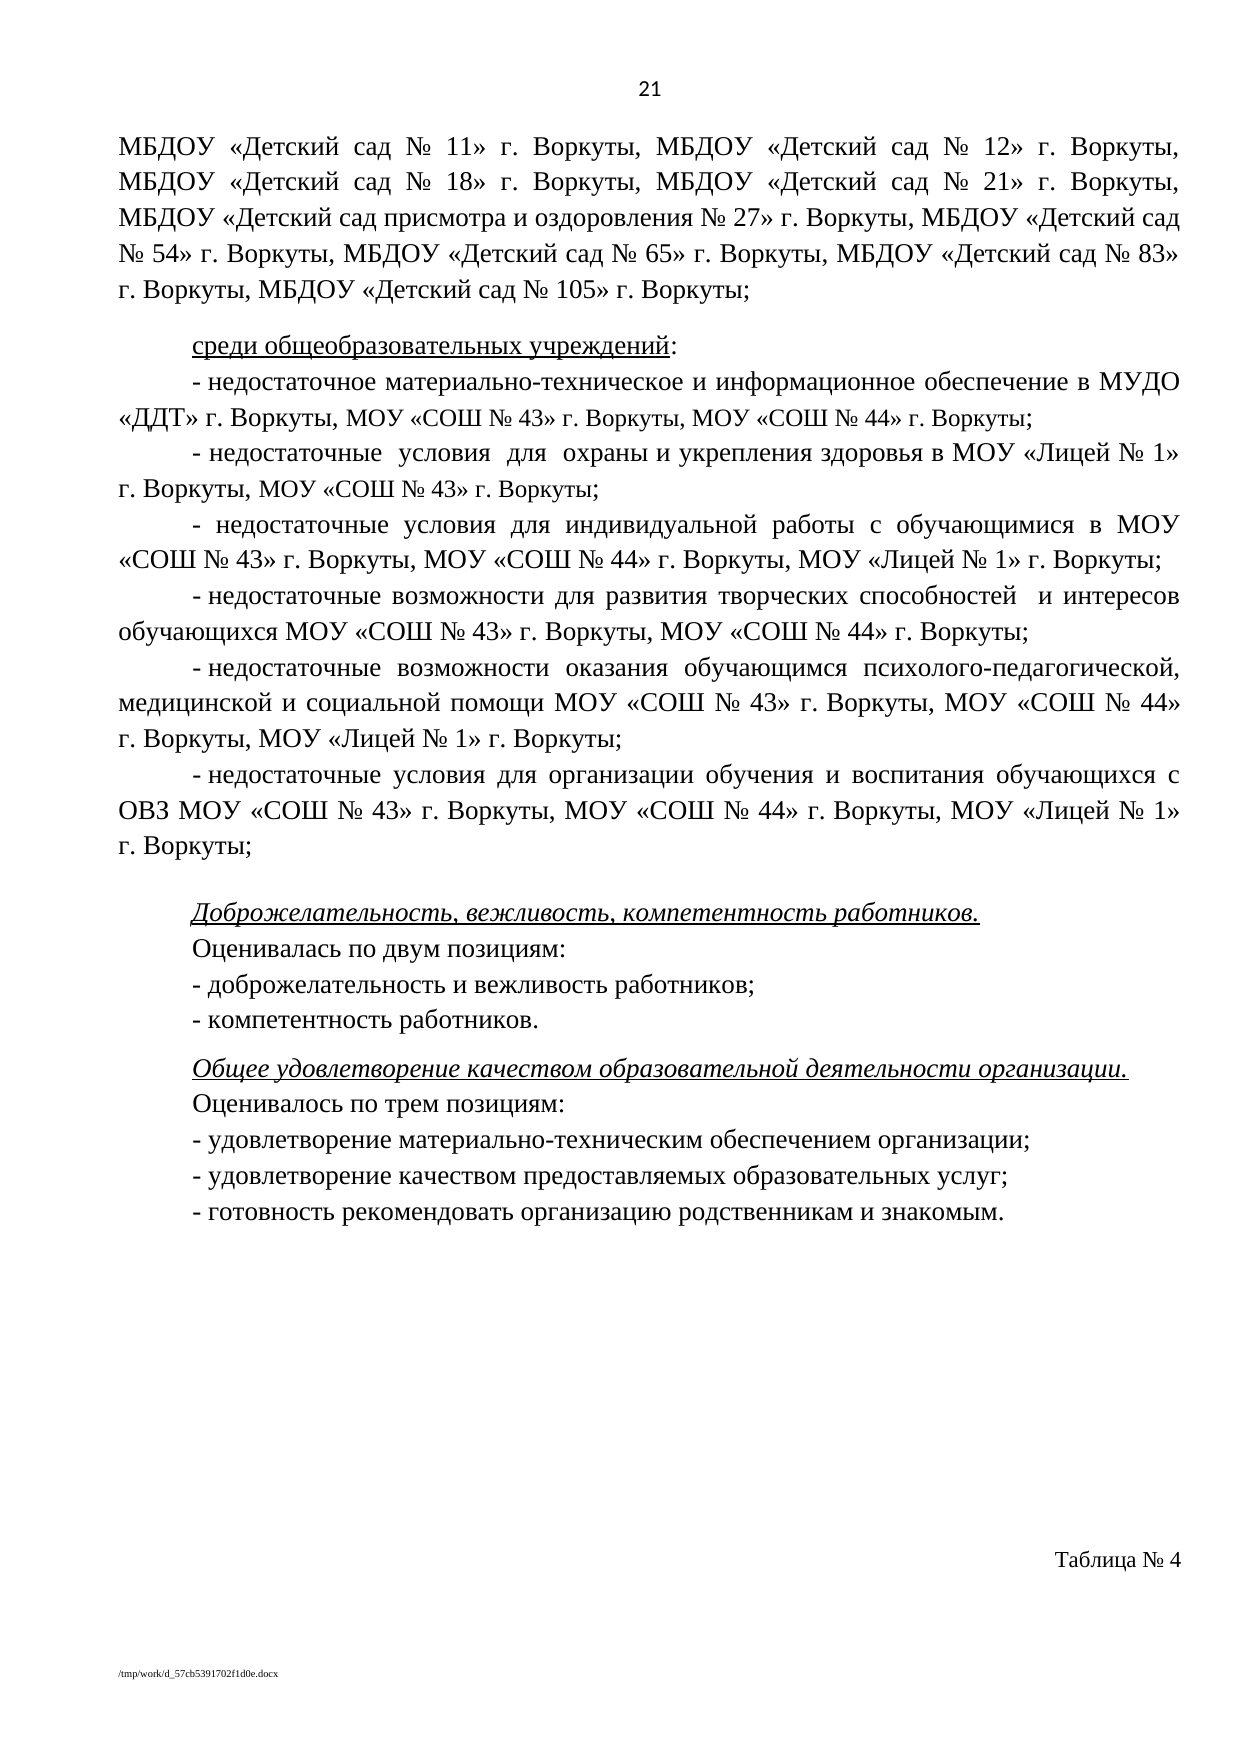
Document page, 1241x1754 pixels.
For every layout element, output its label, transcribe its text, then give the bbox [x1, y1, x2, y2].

text Оценивалось по трем позициям: [118, 1087, 1181, 1119]
text Оценивалась по двум позициям: [118, 932, 1181, 963]
text - удовлетворение качеством предоставляемых образовательных услуг; [118, 1159, 1181, 1190]
text среди общеобразовательных учреждений: [118, 329, 1181, 360]
text - удовлетворение материально-техническим обеспечением организации; [118, 1123, 1181, 1154]
text - недостаточное материально-техническое и информационное обеспечение в МУДО «ДДТ» г. Воркуты, МОУ «СОШ № 43» г. Воркуты, МОУ «СОШ № 44» г. Воркуты; [118, 365, 1181, 432]
text Доброжелательность, вежливость, компетентность работников. [118, 896, 1181, 927]
text Таблица № 4 [118, 1546, 1181, 1573]
text - недостаточные условия для охраны и укрепления здоровья в МОУ «Лицей № 1» г. Воркуты, МОУ «СОШ № 43» г. Воркуты; [118, 436, 1181, 503]
text - доброжелательность и вежливость работников; [118, 968, 1181, 999]
text - компетентность работников. [118, 1003, 1181, 1035]
text - недостаточные возможности для развития творческих способностей и интересов обучающихся МОУ «СОШ № 43» г. Воркуты, МОУ «СОШ № 44» г. Воркуты; [118, 579, 1181, 646]
text Общее удовлетворение качеством образовательной деятельности организации. [118, 1052, 1181, 1083]
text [118, 130, 1181, 304]
text - недостаточные условия для организации обучения и воспитания обучающихся с ОВЗ МОУ «СОШ № 43» г. Воркуты, МОУ «СОШ № 44» г. Воркуты, МОУ «Лицей № 1» г. Воркуты; [118, 758, 1181, 861]
text - недостаточные условия для индивидуальной работы с обучающимися в МОУ «СОШ № 43» г. Воркуты, МОУ «СОШ № 44» г. Воркуты, МОУ «Лицей № 1» г. Воркуты; [118, 508, 1181, 575]
text - недостаточные возможности оказания обучающимся психолого-педагогической, медицинской и социальной помощи МОУ «СОШ № 43» г. Воркуты, МОУ «СОШ № 44» г. Воркуты, МОУ «Лицей № 1» г. Воркуты; [118, 651, 1181, 753]
text - готовность рекомендовать организацию родственникам и знакомым. [118, 1195, 1181, 1226]
